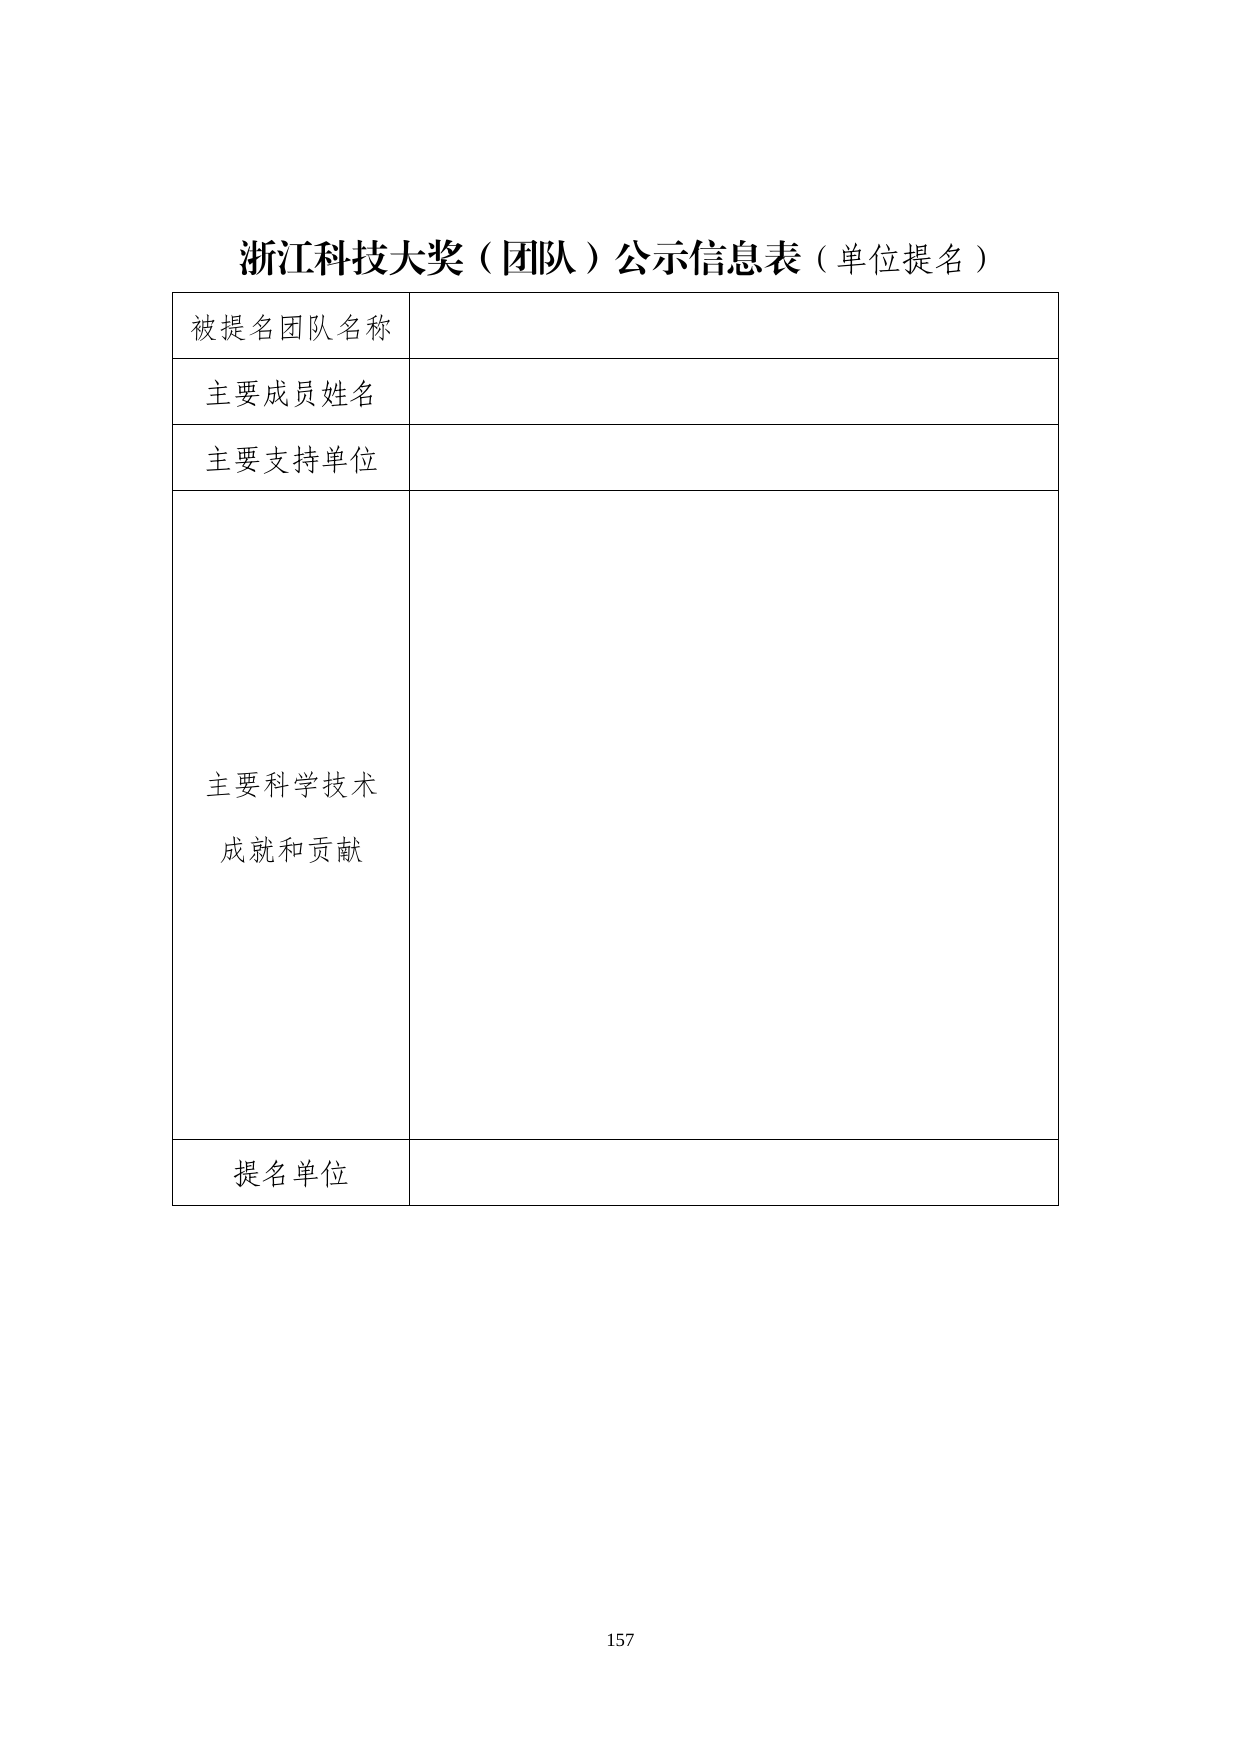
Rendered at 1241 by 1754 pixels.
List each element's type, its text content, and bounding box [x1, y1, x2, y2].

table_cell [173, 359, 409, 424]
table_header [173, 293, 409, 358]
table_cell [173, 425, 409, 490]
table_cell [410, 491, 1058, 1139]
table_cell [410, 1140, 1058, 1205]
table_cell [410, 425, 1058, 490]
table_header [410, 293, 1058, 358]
text 浙江科技大奖（团队）公示信息表（单位提名） [187, 227, 1053, 292]
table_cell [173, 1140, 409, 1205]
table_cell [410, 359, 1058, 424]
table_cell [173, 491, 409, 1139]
